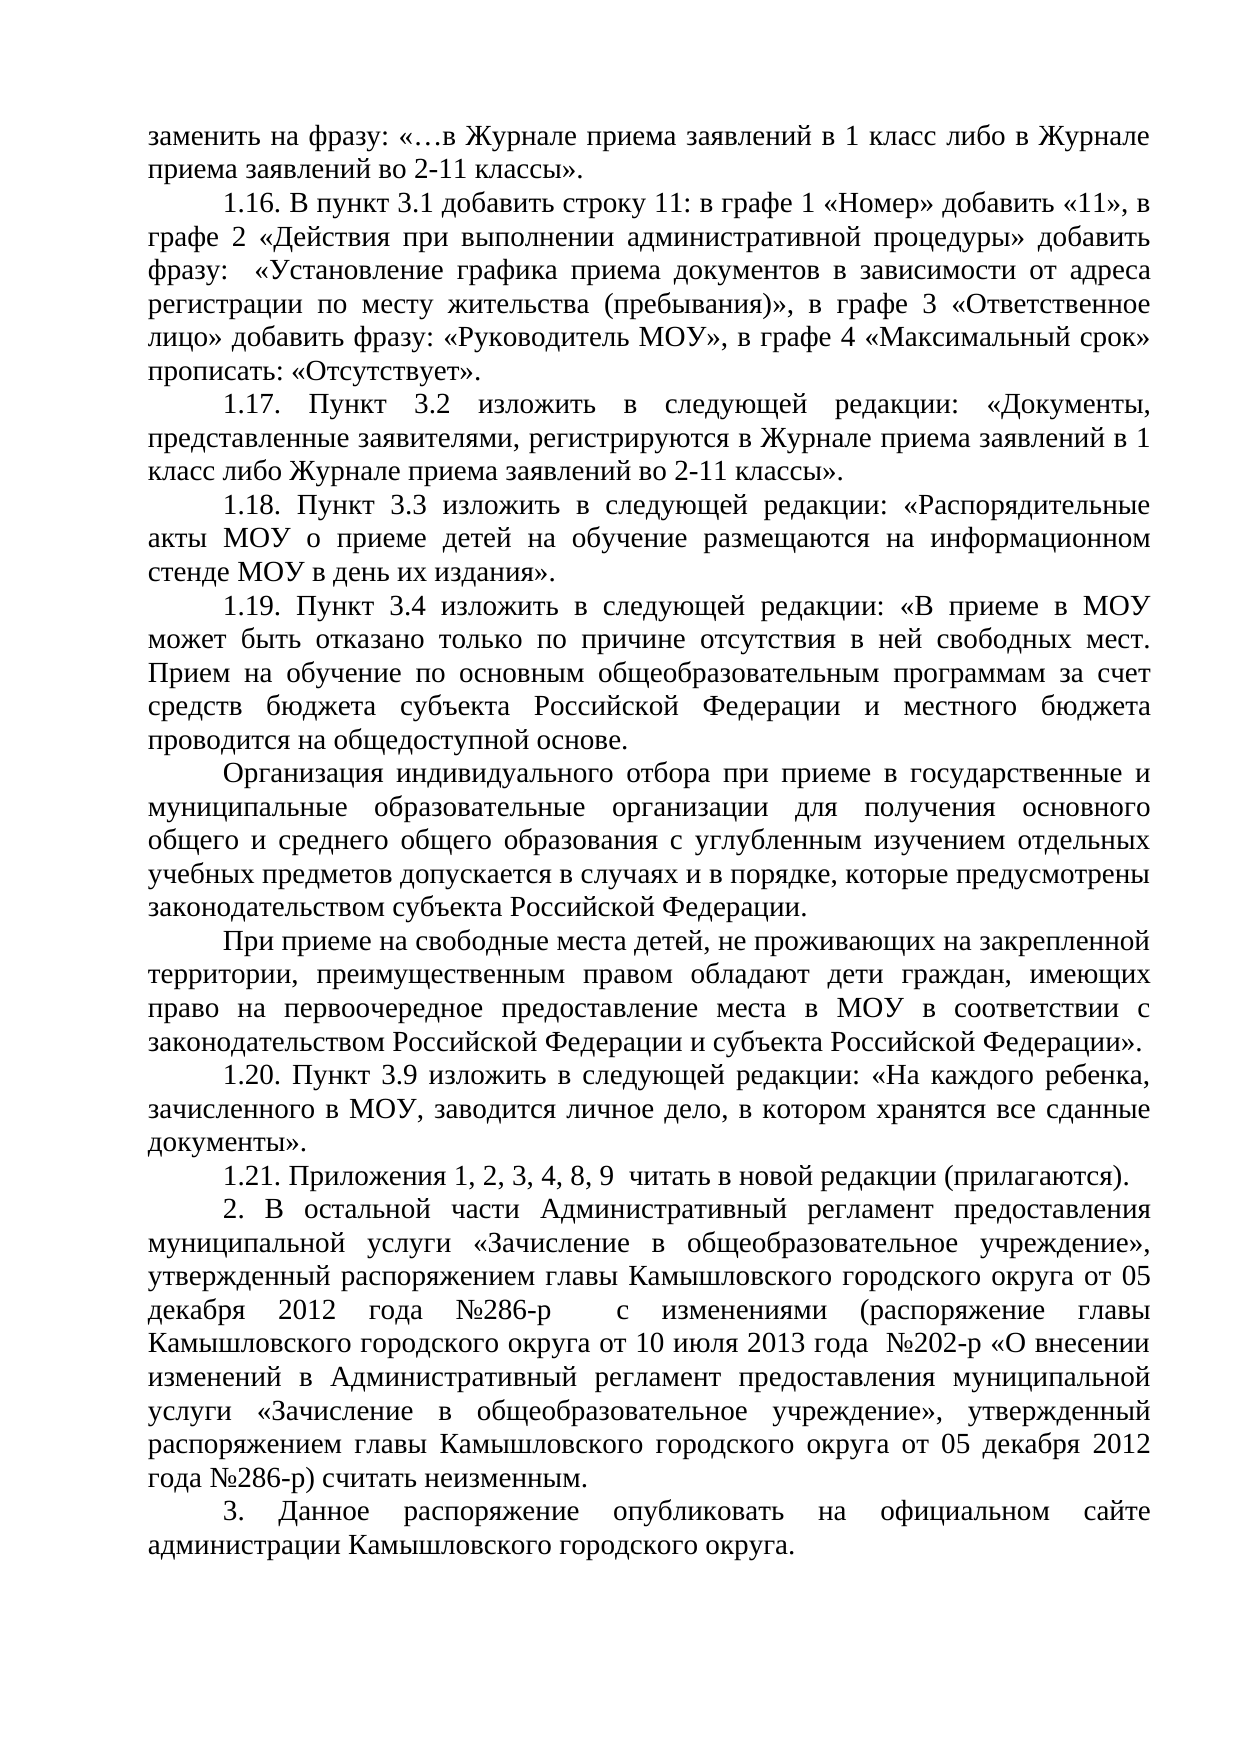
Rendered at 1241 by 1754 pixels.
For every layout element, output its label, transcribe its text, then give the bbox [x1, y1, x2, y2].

list 1.18. Пункт 3.3 изложить в следующей редакции: «Распорядительные акты МОУ о приеме детей на обучение размещаются на информационном стенде МОУ в день их издания». [148, 487, 1152, 588]
list 1.17. Пункт 3.2 изложить в следующей редакции: «Документы, представленные заявителями, регистрируются в Журнале приема заявлений в 1 класс либо Журнале приема заявлений во 2-11 классы». [148, 386, 1152, 487]
list 2. В остальной части Административный регламент предоставления муниципальной услуги «Зачисление в общеобразовательное учреждение», утвержденный распоряжением главы Камышловского городского округа от 05 декабря 2012 года №286-р с изменениями (распоряжение главы Камышловского городского округа от 10 июля 2013 года №202-р «О внесении изменений в Административный регламент предоставления муниципальной услуги «Зачисление в общеобразовательное учреждение», утвержденный распоряжением главы Камышловского городского округа от 05 декабря 2012 года №286-р) считать неизменным. [148, 1191, 1152, 1493]
list 1.16. В пункт 3.1 добавить строку 11: в графе 1 «Номер» добавить «11», в графе 2 «Действия при выполнении административной процедуры» добавить фразу: «Установление графика приема документов в зависимости от адреса регистрации по месту жительства (пребывания)», в графе 3 «Ответственное лицо» добавить фразу: «Руководитель МОУ», в графе 4 «Максимальный срок» прописать: «Отсутствует». [148, 185, 1152, 386]
list 1.19. Пункт 3.4 изложить в следующей редакции: «В приеме в МОУ может быть отказано только по причине отсутствия в ней свободных мест. Прием на обучение по основным общеобразовательным программам за счет средств бюджета субъекта Российской Федерации и местного бюджета проводится на общедоступной основе. [148, 588, 1152, 755]
list 3. Данное распоряжение опубликовать на официальном сайте администрации Камышловского городского округа. [148, 1493, 1152, 1560]
list 1.21. Приложения 1, 2, 3, 4, 8, 9 читать в новой редакции (прилагаются). [148, 1158, 1152, 1191]
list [148, 118, 1152, 185]
list Организация индивидуального отбора при приеме в государственные и муниципальные образовательные организации для получения основного общего и среднего общего образования с углубленным изучением отдельных учебных предметов допускается в случаях и в порядке, которые предусмотрены законодательством субъекта Российской Федерации. [148, 755, 1152, 923]
list 1.20. Пункт 3.9 изложить в следующей редакции: «На каждого ребенка, зачисленного в МОУ, заводится личное дело, в котором хранятся все сданные документы». [148, 1057, 1152, 1158]
list При приеме на свободные места детей, не проживающих на закрепленной территории, преимущественным правом обладают дети граждан, имеющих право на первоочередное предоставление места в МОУ в соответствии с законодательством Российской Федерации и субъекта Российской Федерации». [148, 923, 1152, 1057]
